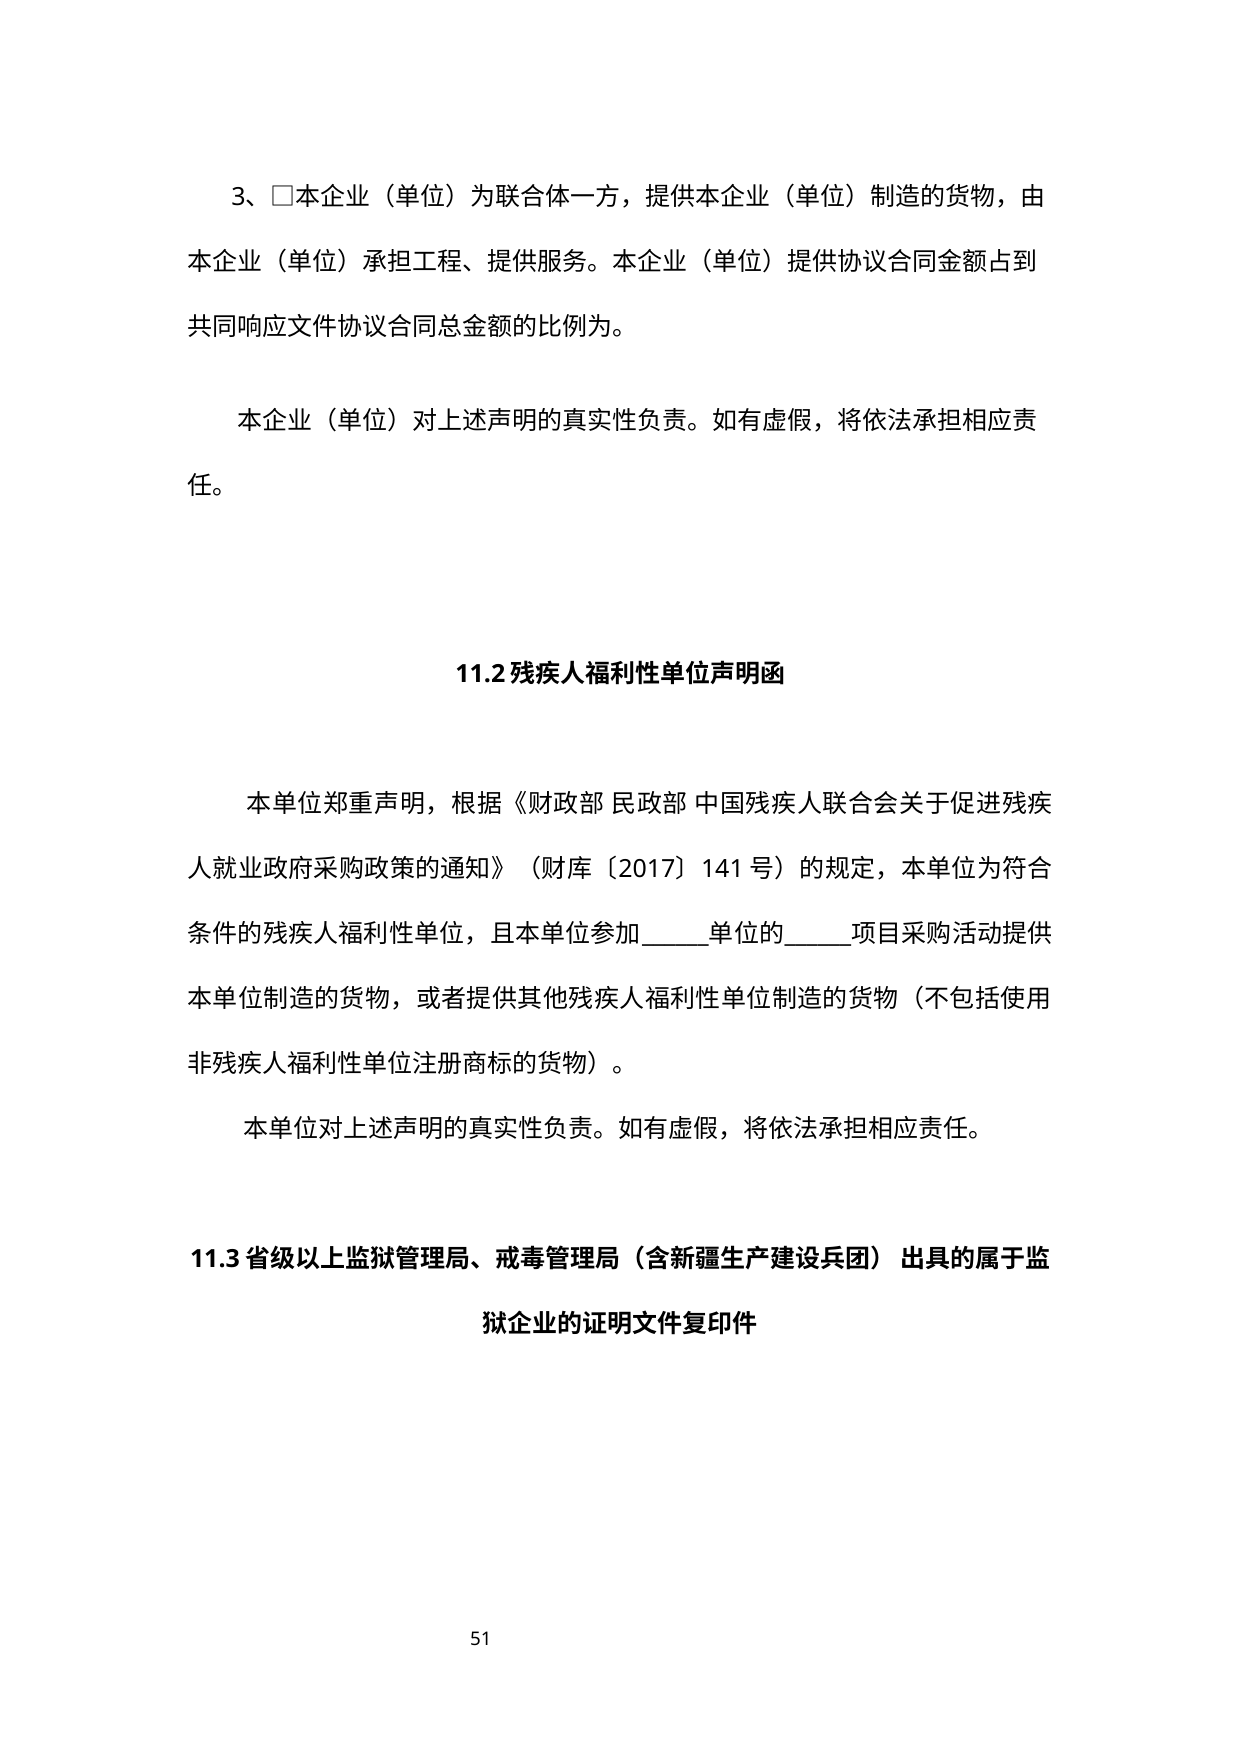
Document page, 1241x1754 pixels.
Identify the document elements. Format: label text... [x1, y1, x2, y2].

text 11.2残疾人福利性单位声明函 [187, 639, 1053, 704]
text 本单位对上述声明的真实性负责。如有虚假，将依法承担相应责任。 [243, 1094, 1053, 1159]
text 本单位郑重声明，根据《财政部 民政部 中国残疾人联合会关于促进残疾人就业政府采购政策的通知》（财库〔2017〕141号）的规定，本单位为符合条件的残疾人福利性单位，且本单位参加______单位的______项目采购活动提供本单位制造的货物，或者提供其他残疾人福利性单位制造的货物（不包括使用非残疾人福利性单位注册商标的货物）。 [187, 769, 1053, 1094]
text 3、□本企业（单位）为联合体一方，提供本企业（单位）制造的货物，由本企业（单位）承担工程、提供服务。本企业（单位）提供协议合同金额占到共同响应文件协议合同总金额的比例为。 [187, 162, 1053, 357]
text 11.3省级以上监狱管理局、戒毒管理局（含新疆生产建设兵团） 出具的属于监狱企业的证明文件复印件 [187, 1224, 1053, 1354]
text 本企业（单位）对上述声明的真实性负责。如有虚假，将依法承担相应责任。 [187, 386, 1053, 516]
